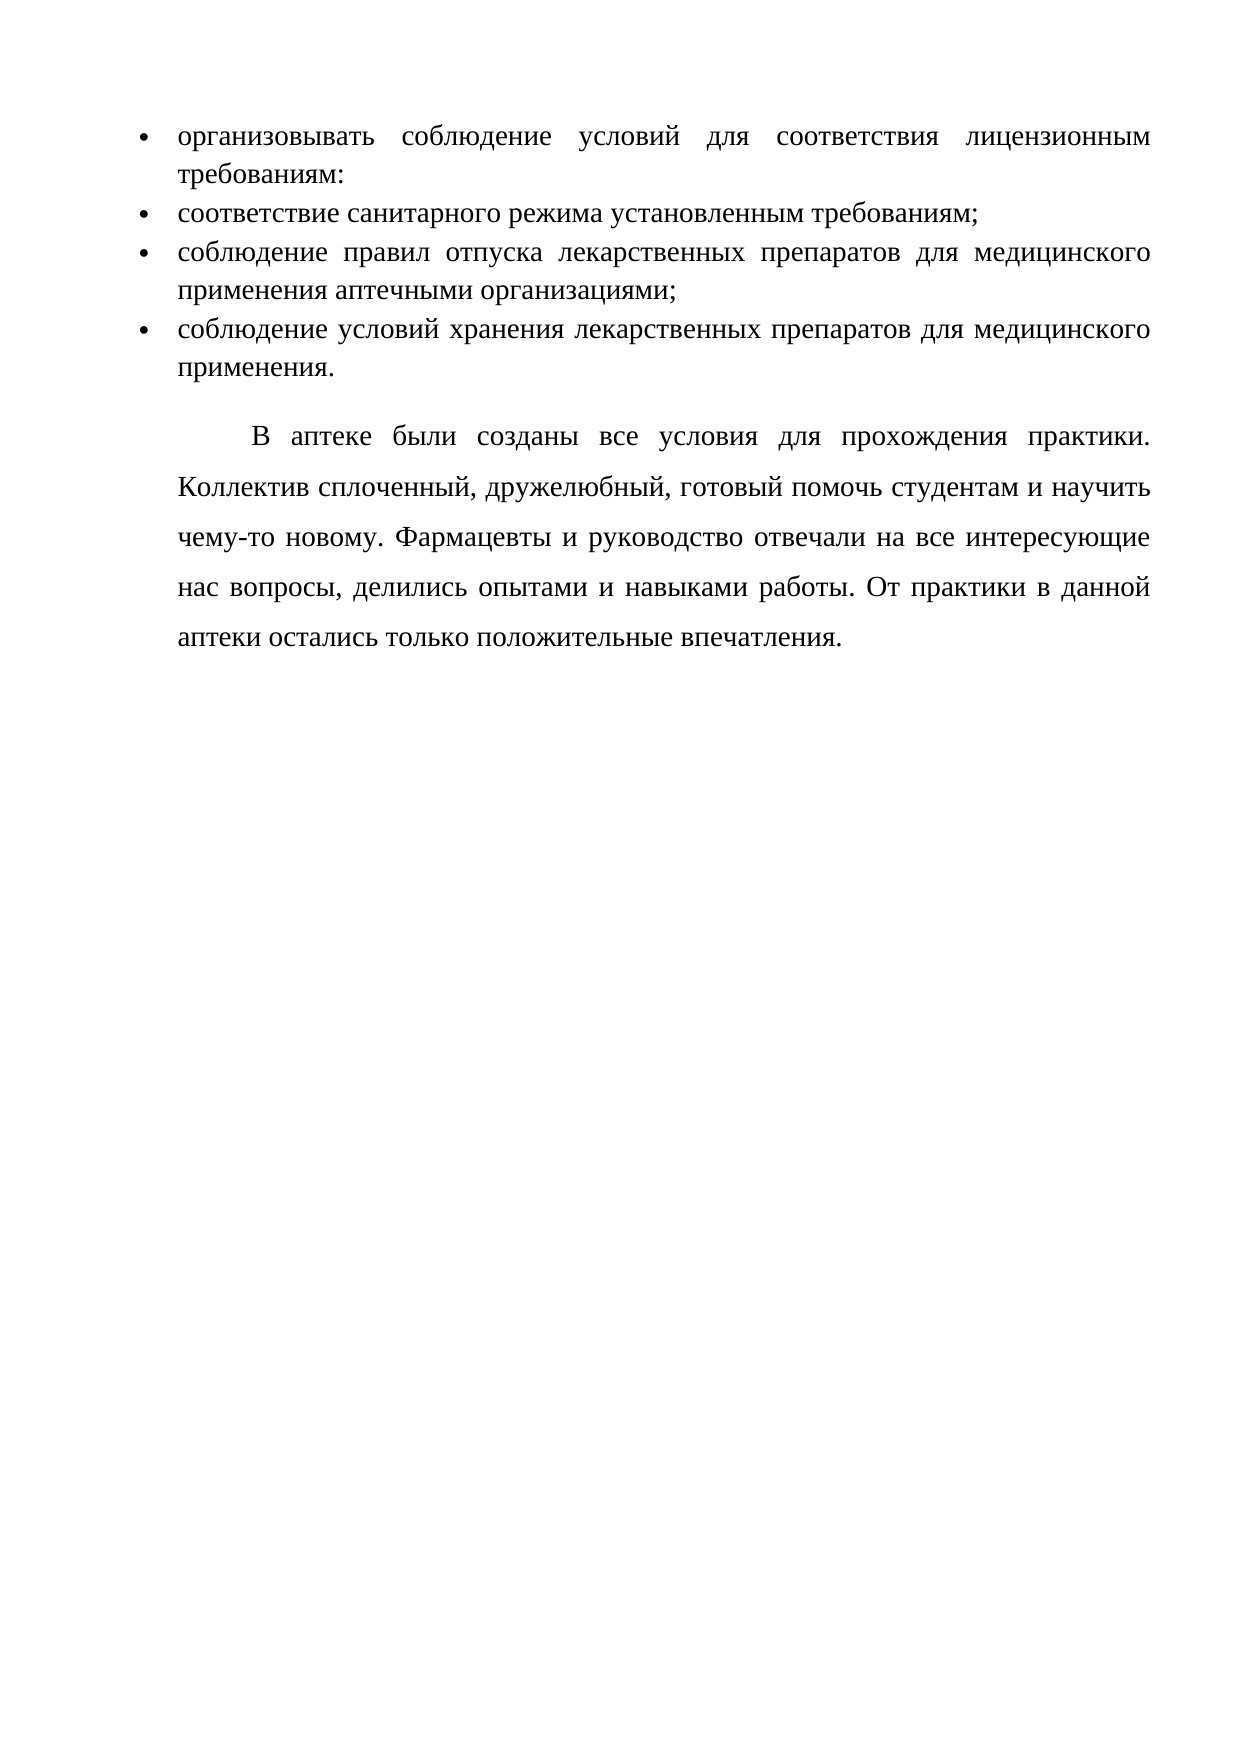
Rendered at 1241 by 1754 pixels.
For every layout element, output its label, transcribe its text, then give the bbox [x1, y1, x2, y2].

list организовывать соблюдение условий для соответствия лицензионным требованиям: [140, 118, 1152, 190]
list соблюдение условий хранения лекарственных препаратов для медицинского применения. [140, 311, 1152, 383]
list соблюдение правил отпуска лекарственных препаратов для медицинского применения аптечными организациями; [140, 234, 1152, 306]
text В аптеке были созданы все условия для прохождения практики. Коллектив сплоченный, дружелюбный, готовый помочь студентам и научить чему-то новому. Фармацевты и руководство отвечали на все интересующие нас вопросы, делились опытами и навыками работы. От практики в данной аптеки остались только положительные впечатления. [177, 418, 1152, 653]
list соответствие санитарного режима установленным требованиям; [140, 195, 1152, 229]
